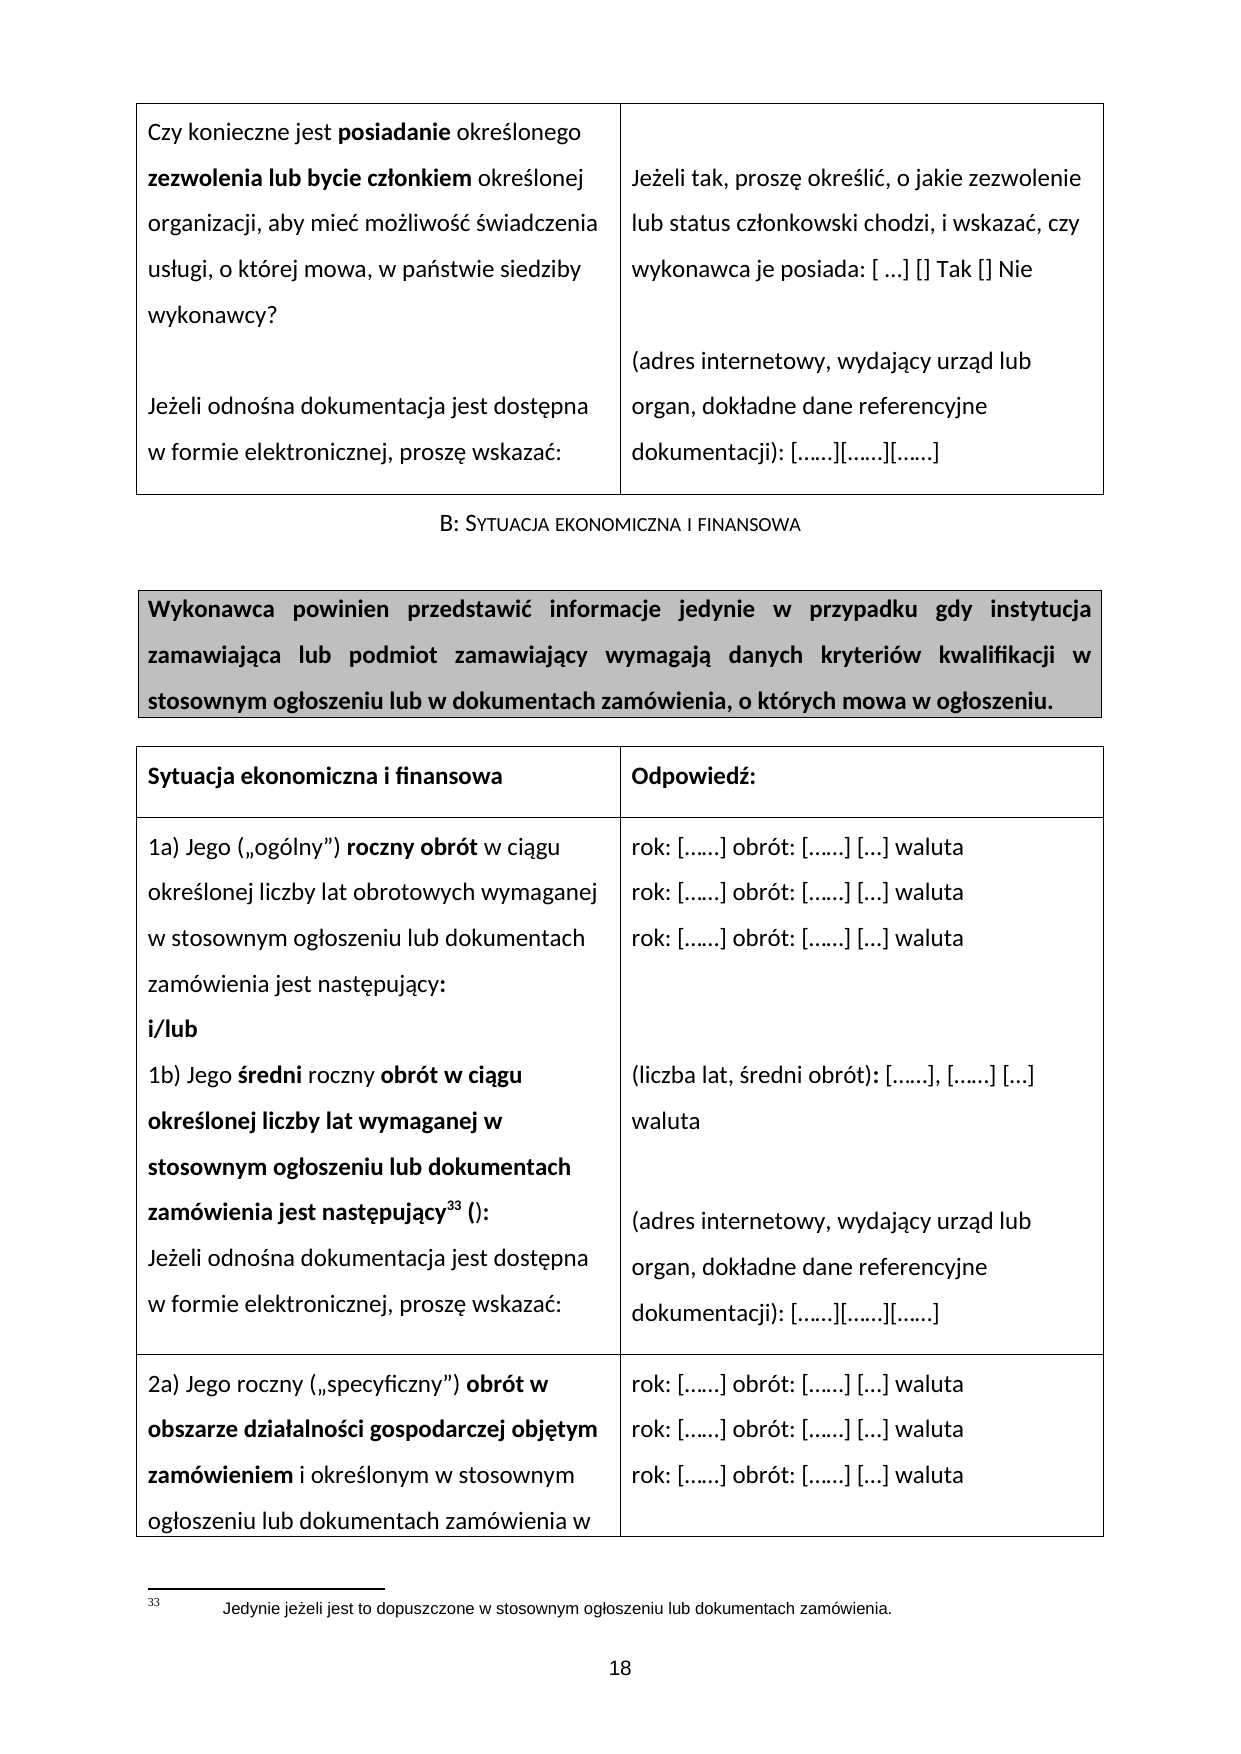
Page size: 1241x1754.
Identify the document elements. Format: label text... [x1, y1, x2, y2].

table_cell 1a) Jego („ogólny”) roczny obrót w ciągu określonej liczby lat obrotowych wymaganej w stosownym ogłoszeniu lub dokumentach zamówienia jest następujący: i/lub 1b) Jego średni roczny obrót w ciągu określonej liczby lat wymaganej w stosownym ogłoszeniu lub dokumentach zamówienia jest następujący (): Jeżeli odnośna dokumentacja jest dostępna w formie elektronicznej, proszę wskazać: [137, 818, 620, 1354]
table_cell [137, 1355, 620, 1536]
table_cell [137, 104, 620, 493]
table_header Odpowiedź: [621, 747, 1103, 817]
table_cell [621, 104, 1103, 493]
title B: Sytuacja ekonomiczna i finansowa [148, 507, 1093, 538]
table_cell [621, 1355, 1103, 1536]
text Wykonawca powinien przedstawić informacje jedynie w przypadku gdy instytucja zamawiająca lub podmiot zamawiający wymagają danych kryteriów kwalifikacji w stosownym ogłoszeniu lub w dokumentach zamówienia, o których mowa w ogłoszeniu. [139, 591, 1101, 717]
table_header Sytuacja ekonomiczna i finansowa [137, 747, 620, 817]
